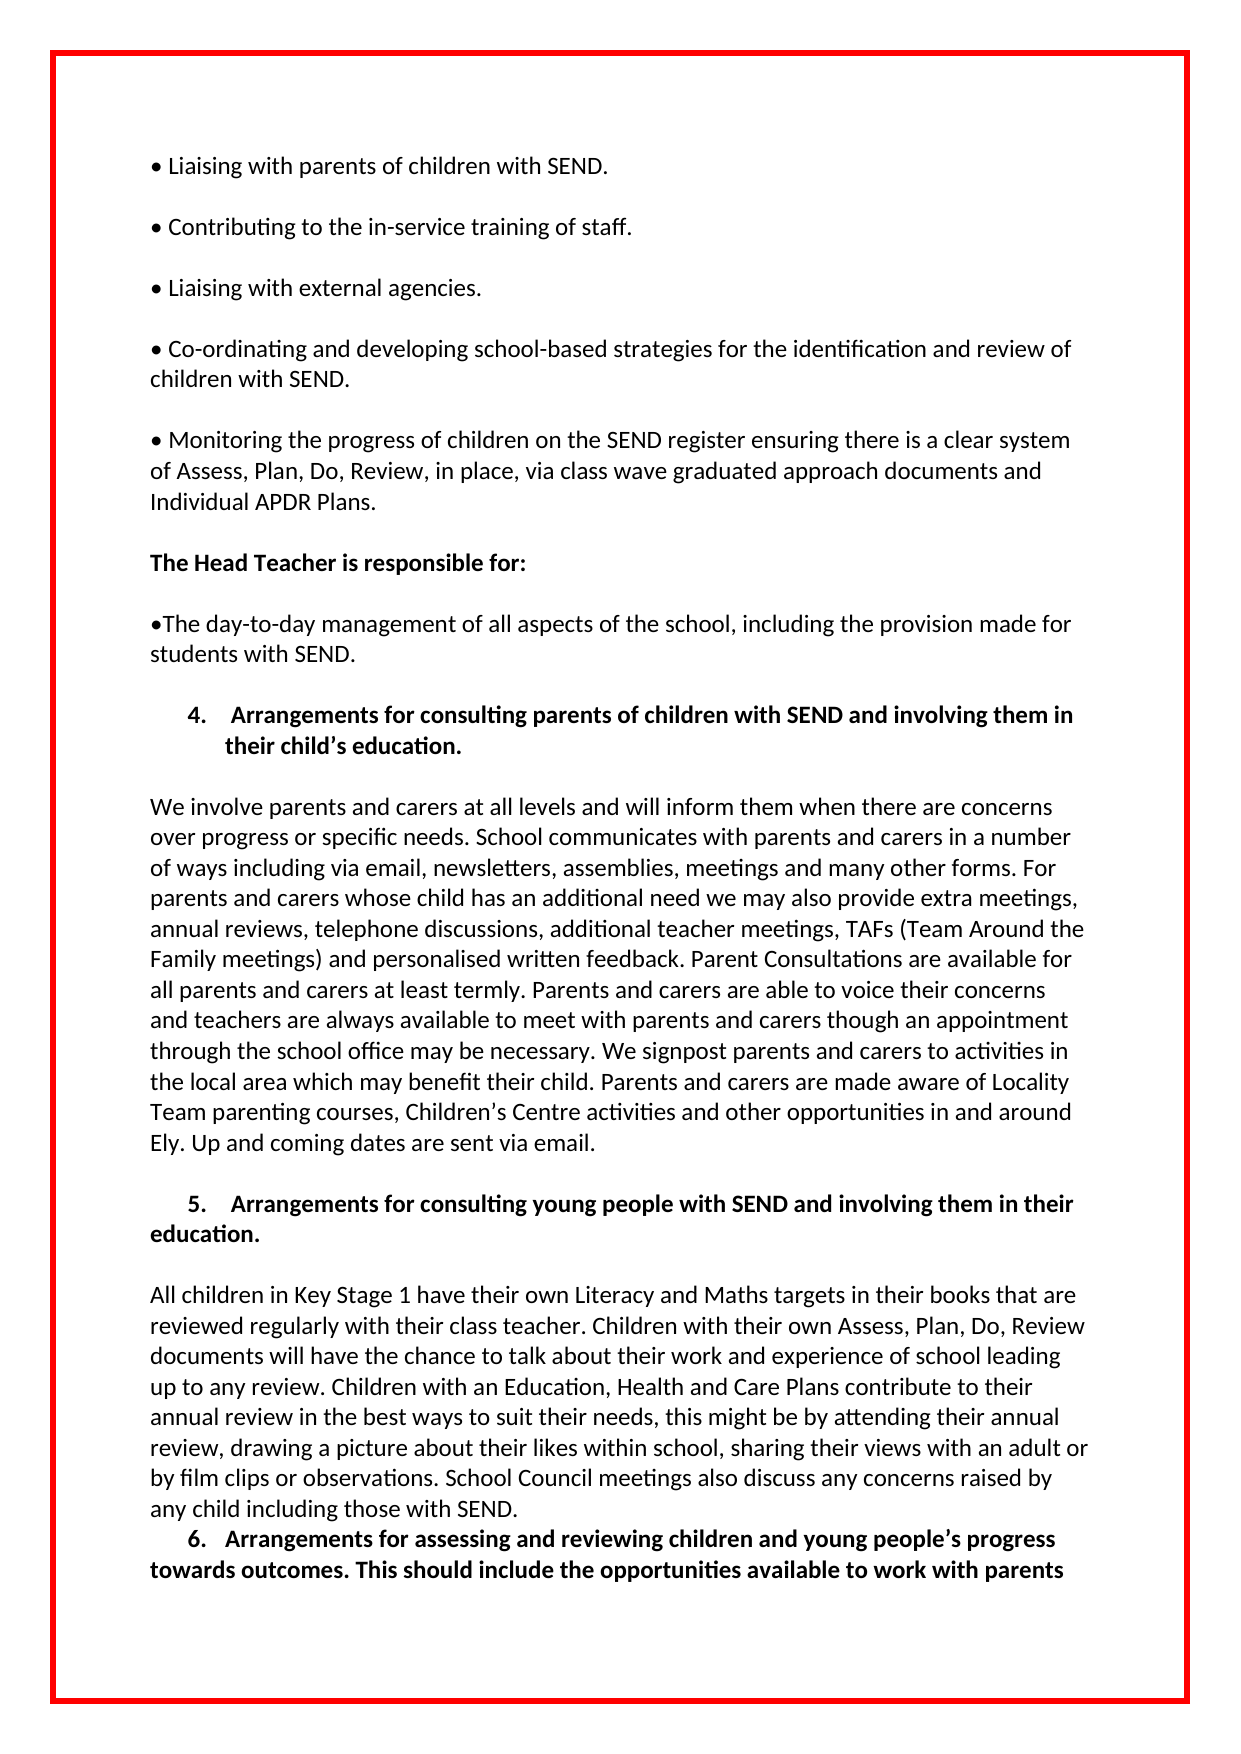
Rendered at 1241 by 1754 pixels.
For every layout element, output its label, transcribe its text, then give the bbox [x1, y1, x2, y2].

text Ely. Up and coming dates are sent via email. [150, 1127, 1090, 1157]
text •The day-to-day management of all aspects of the school, including the provision made for [150, 608, 1090, 638]
text • Monitoring the progress of children on the SEND register ensuring there is a clear system of Assess, Plan, Do, Review, in place, via class wave graduated approach documents and Individual APDR Plans. [150, 425, 1090, 516]
text children with SEND. [150, 364, 1090, 394]
list Arrangements for consulting parents of children with SEND and involving them in their child’s education. [187, 699, 1090, 760]
text review, drawing a picture about their likes within school, sharing their views with an adult or [150, 1432, 1090, 1462]
list Arrangements for assessing and reviewing children and young people’s progress [187, 1523, 1090, 1554]
text documents will have the chance to talk about their work and experience of school leading [150, 1340, 1090, 1371]
text by film clips or observations. School Council meetings also discuss any concerns raised by [150, 1462, 1090, 1493]
text • Co-ordinating and developing school-based strategies for the identification and review of [150, 333, 1090, 364]
list Arrangements for consulting young people with SEND and involving them in their [187, 1188, 1090, 1218]
text reviewed regularly with their class teacher. Children with their own Assess, Plan, Do, Review [150, 1310, 1090, 1340]
text any child including those with SEND. [150, 1493, 1090, 1523]
text • Contributing to the in-service training of staff. [150, 211, 1090, 242]
text • Liaising with external agencies. [150, 272, 1090, 303]
text up to any review. Children with an Education, Health and Care Plans contribute to their [150, 1371, 1090, 1401]
text Team parenting courses, Children’s Centre activities and other opportunities in and around [150, 1096, 1090, 1127]
text • Liaising with parents of children with SEND. [150, 150, 1090, 181]
text We involve parents and carers at all levels and will inform them when there are concerns over progress or specific needs. School communicates with parents and carers in a number of ways including via email, newsletters, assemblies, meetings and many other forms. For parents and carers whose child has an additional need we may also provide extra meetings, annual reviews, telephone discussions, additional teacher meetings, TAFs (Team Around the Family meetings) and personalised written feedback. Parent Consultations are available for all parents and carers at least termly. Parents and carers are able to voice their concerns and teachers are always available to meet with parents and carers though an appointment through the school office may be necessary. We signpost parents and carers to activities in [150, 791, 1090, 1066]
text annual review in the best ways to suit their needs, this might be by attending their annual [150, 1401, 1090, 1432]
text students with SEND. [150, 638, 1090, 669]
text the local area which may benefit their child. Parents and carers are made aware of Locality [150, 1066, 1090, 1096]
text The Head Teacher is responsible for: [150, 547, 1090, 577]
text towards outcomes. This should include the opportunities available to work with parents [150, 1554, 1090, 1584]
text education. [150, 1218, 1090, 1249]
text All children in Key Stage 1 have their own Literacy and Maths targets in their books that are [150, 1279, 1090, 1310]
